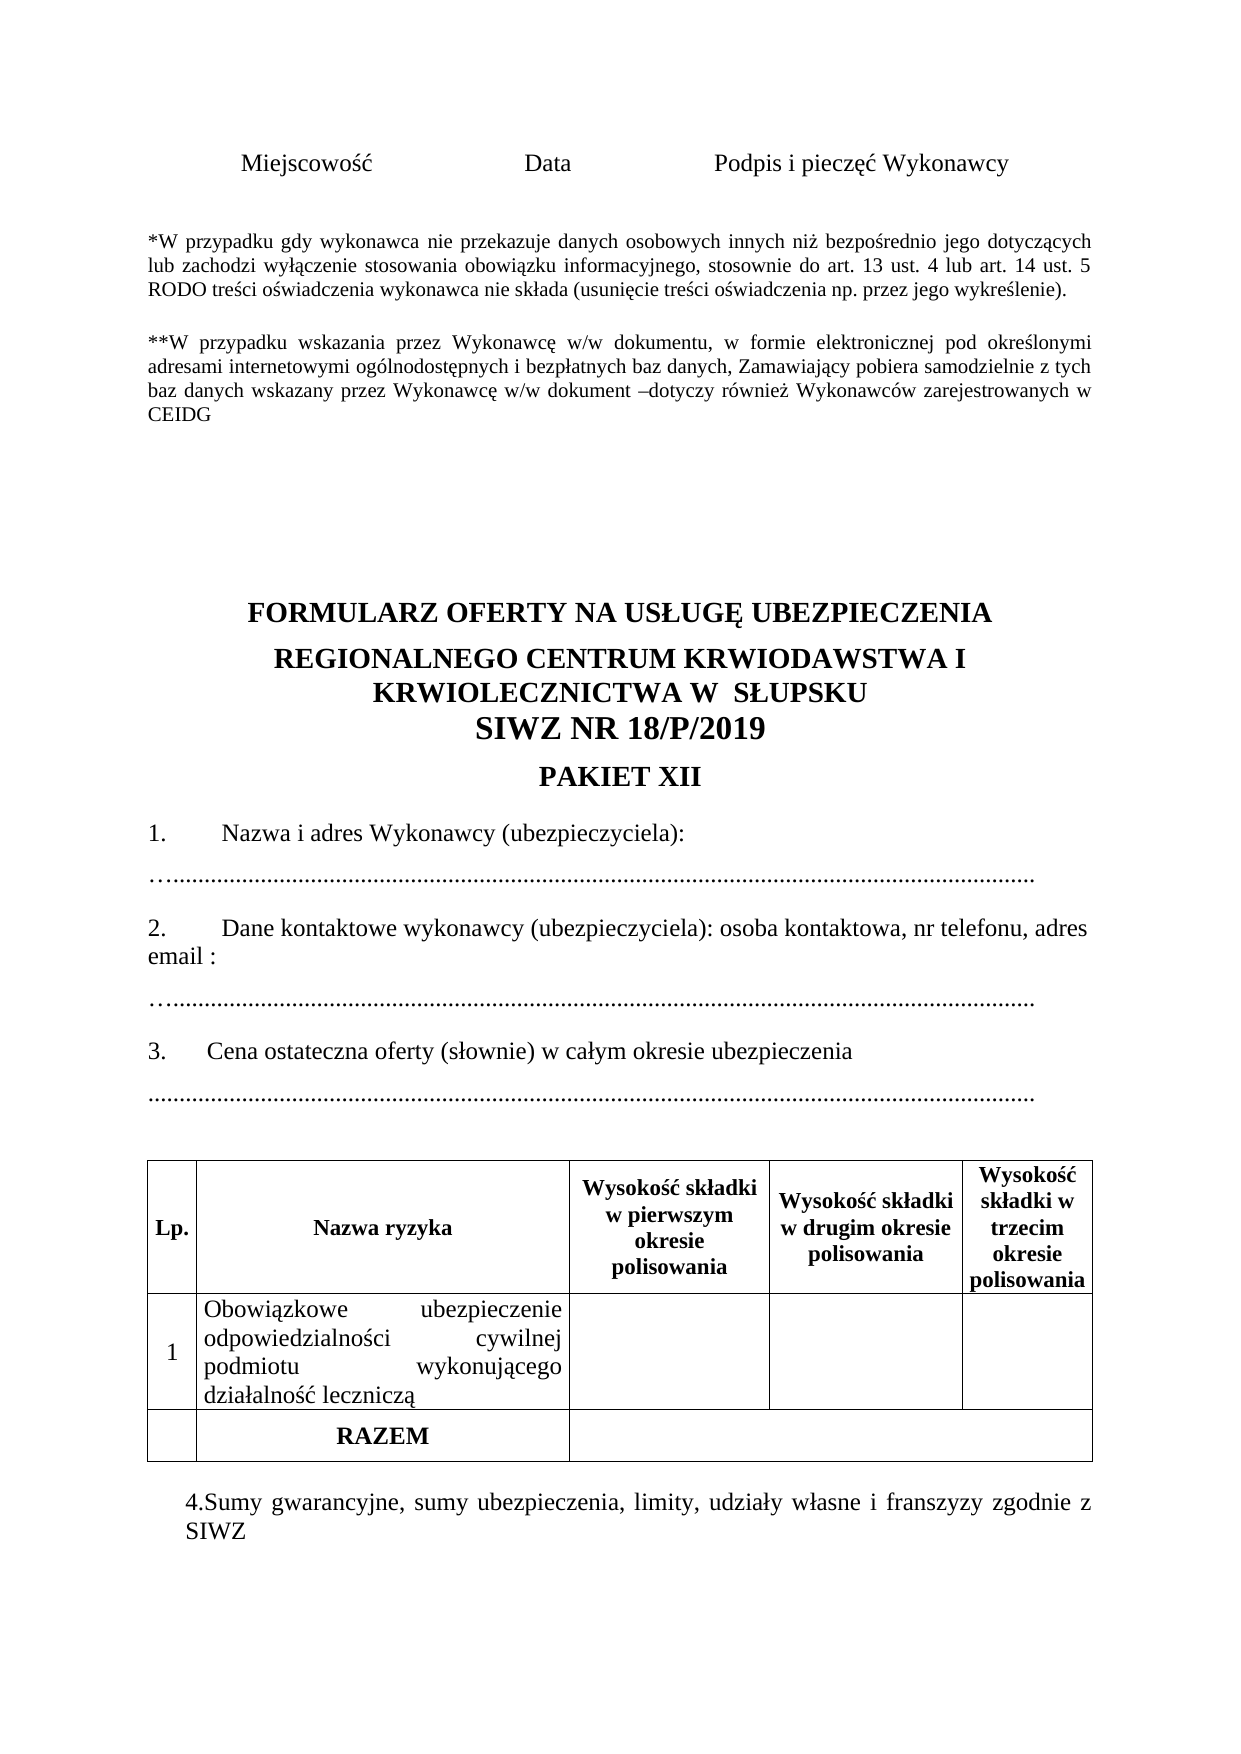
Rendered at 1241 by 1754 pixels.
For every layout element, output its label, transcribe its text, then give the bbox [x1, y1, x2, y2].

list Cena ostateczna oferty (słownie) w całym okresie ubezpieczenia [148, 1036, 1093, 1065]
table_header Wysokość składki w pierwszym okresie polisowania [570, 1161, 769, 1293]
text FORMULARZ OFERTY NA USŁUGĘ UBEZPIECZENIA [148, 595, 1093, 629]
table_cell [570, 1294, 769, 1409]
text **W przypadku wskazania przez Wykonawcę w/w dokumentu, w formie elektronicznej pod określonymi adresami internetowymi ogólnodostępnych i bezpłatnych baz danych, Zamawiający pobiera samodzielnie z tych baz danych wskazany przez Wykonawcę w/w dokument –dotyczy również Wykonawców zarejestrowanych w CEIDG [148, 330, 1093, 426]
table_header Wysokość składki w trzecim okresie polisowania [963, 1161, 1092, 1293]
table_header Nazwa ryzyka [197, 1161, 569, 1293]
table_cell [770, 1294, 962, 1409]
table_header Lp. [148, 1161, 196, 1293]
table_cell Miejscowość [164, 148, 449, 176]
table_cell [963, 1294, 1092, 1409]
text SIWZ NR 18/P/2019 [148, 708, 1093, 747]
list Dane kontaktowe wykonawcy (ubezpieczyciela): osoba kontaktowa, nr telefonu, adres email : [148, 913, 1093, 970]
text ….......................................................................................................................................... [148, 859, 1093, 888]
text .............................................................................................................................................. [148, 1078, 1093, 1106]
text REGIONALNEGO CENTRUM KRWIODAWSTWA I KRWIOLECZNICTWA W SŁUPSKU [148, 641, 1093, 708]
table_cell 1 [148, 1294, 196, 1409]
text 4.Sumy gwarancyjne, sumy ubezpieczenia, limity, udziały własne i franszyzy zgodnie z SIWZ [185, 1487, 1093, 1544]
table_cell Podpis i pieczęć Wykonawcy [647, 148, 1076, 176]
text ….......................................................................................................................................... [148, 983, 1093, 1011]
table_header Wysokość składki w drugim okresie polisowania [770, 1161, 962, 1293]
table_cell RAZEM [197, 1410, 569, 1461]
table_cell [570, 1410, 1092, 1461]
table_cell [148, 1410, 196, 1461]
table_cell Obowiązkowe ubezpieczenie odpowiedzialności cywilnej podmiotu wykonującego działalność leczniczą [197, 1294, 569, 1409]
table_cell Data [449, 148, 647, 176]
list Nazwa i adres Wykonawcy (ubezpieczyciela): [148, 818, 1093, 846]
text PAKIET XII [148, 759, 1093, 793]
text *W przypadku gdy wykonawca nie przekazuje danych osobowych innych niż bezpośrednio jego dotyczących lub zachodzi wyłączenie stosowania obowiązku informacyjnego, stosownie do art. 13 ust. 4 lub art. 14 ust. 5 RODO treści oświadczenia wykonawca nie składa (usunięcie treści oświadczenia np. przez jego wykreślenie). [148, 229, 1093, 301]
